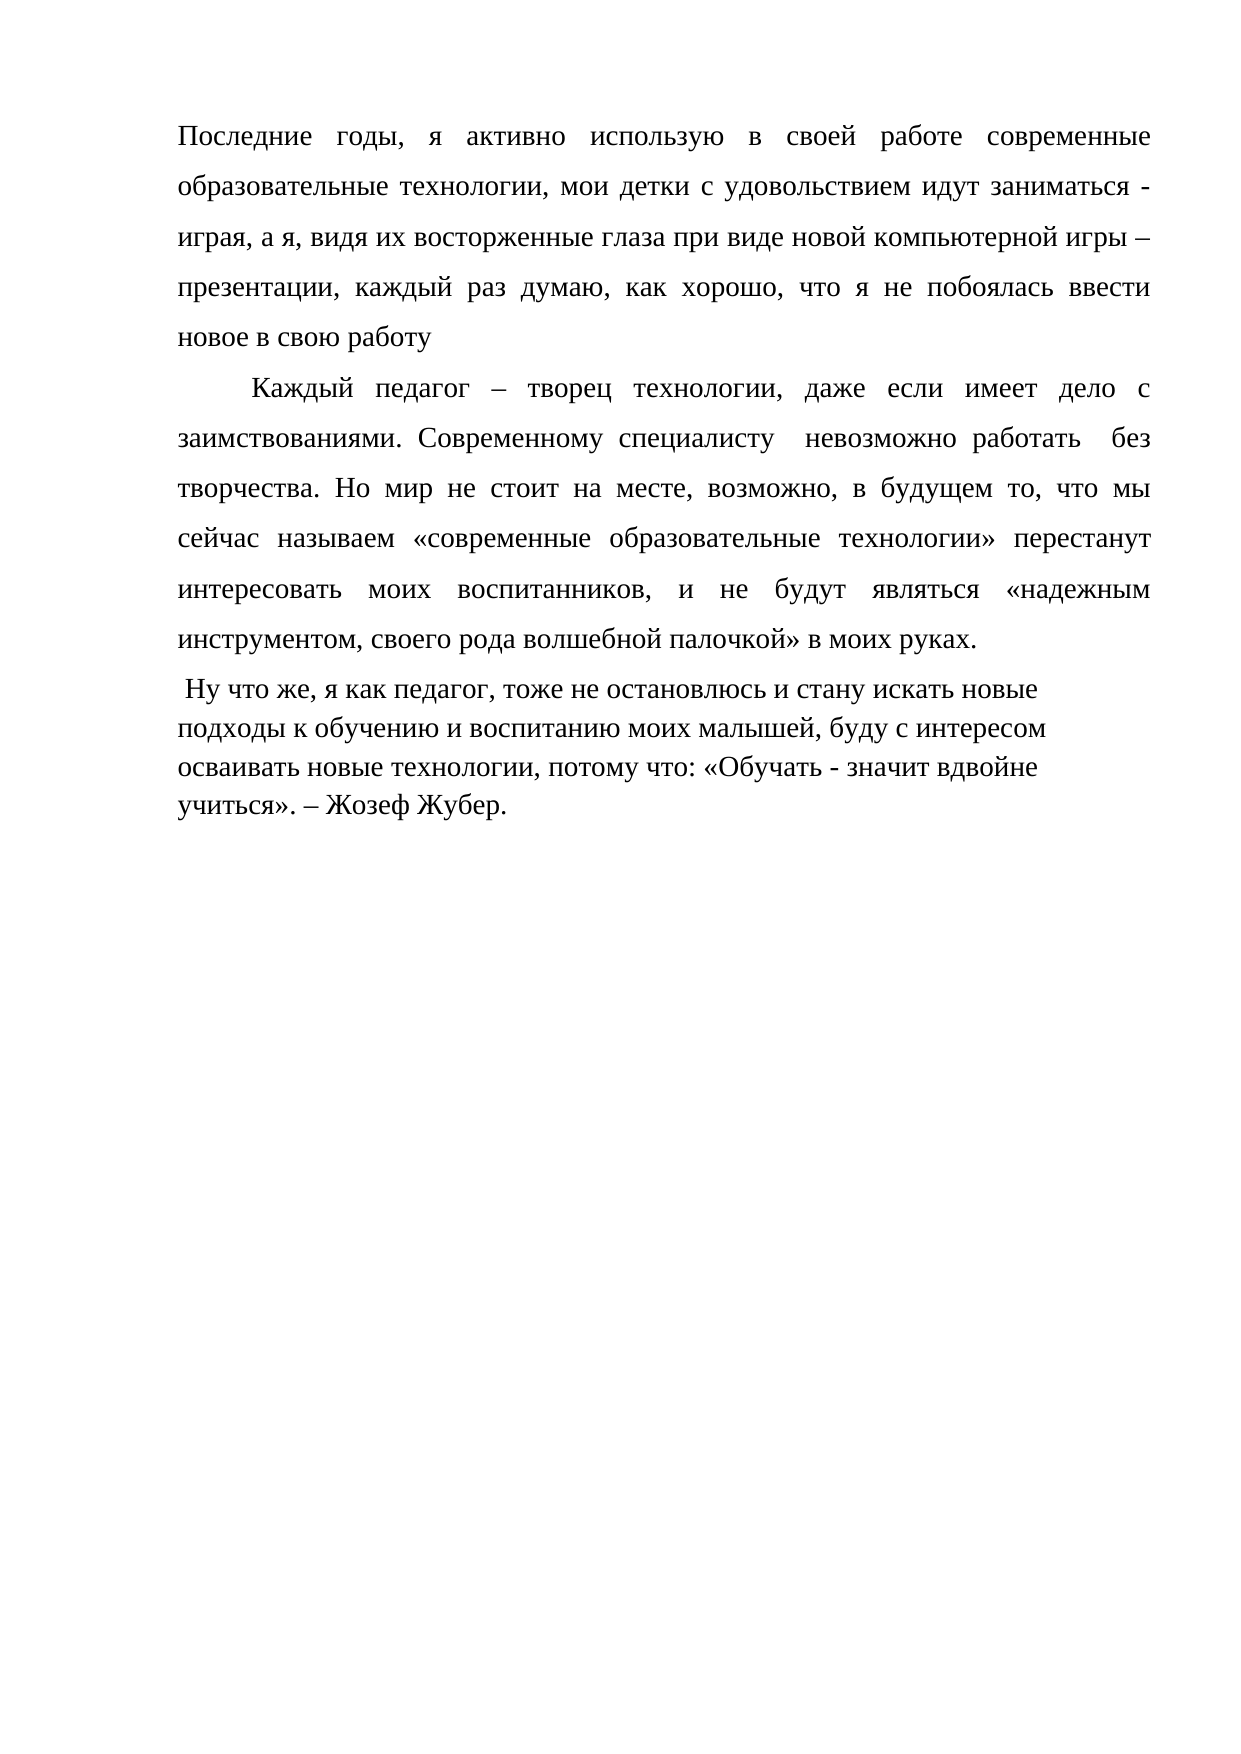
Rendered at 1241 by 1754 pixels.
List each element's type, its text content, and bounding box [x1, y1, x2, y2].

text Каждый педагог – творец технологии, даже если имеет дело с заимствованиями. Современному специалисту невозможно работать без творчества. Но мир не стоит на месте, возможно, в будущем то, что мы сейчас называем «современные образовательные технологии» перестанут интересовать моих воспитанников, и не будут являться «надежным инструментом, своего рода волшебной палочкой» в моих руках. [177, 370, 1152, 655]
text Последние годы, я активно использую в своей работе современные образовательные технологии, мои детки с удовольствием идут заниматься - играя, а я, видя их восторженные глаза при виде новой компьютерной игры – презентации, каждый раз думаю, как хорошо, что я не побоялась ввести новое в свою работу [177, 118, 1152, 353]
text Ну что же, я как педагог, тоже не остановлюсь и стану искать новые подходы к обучению и воспитанию моих малышей, буду с интересом осваивать новые технологии, потому что: «Обучать - значит вдвойне учиться». – Жозеф Жубер. [177, 672, 1152, 821]
